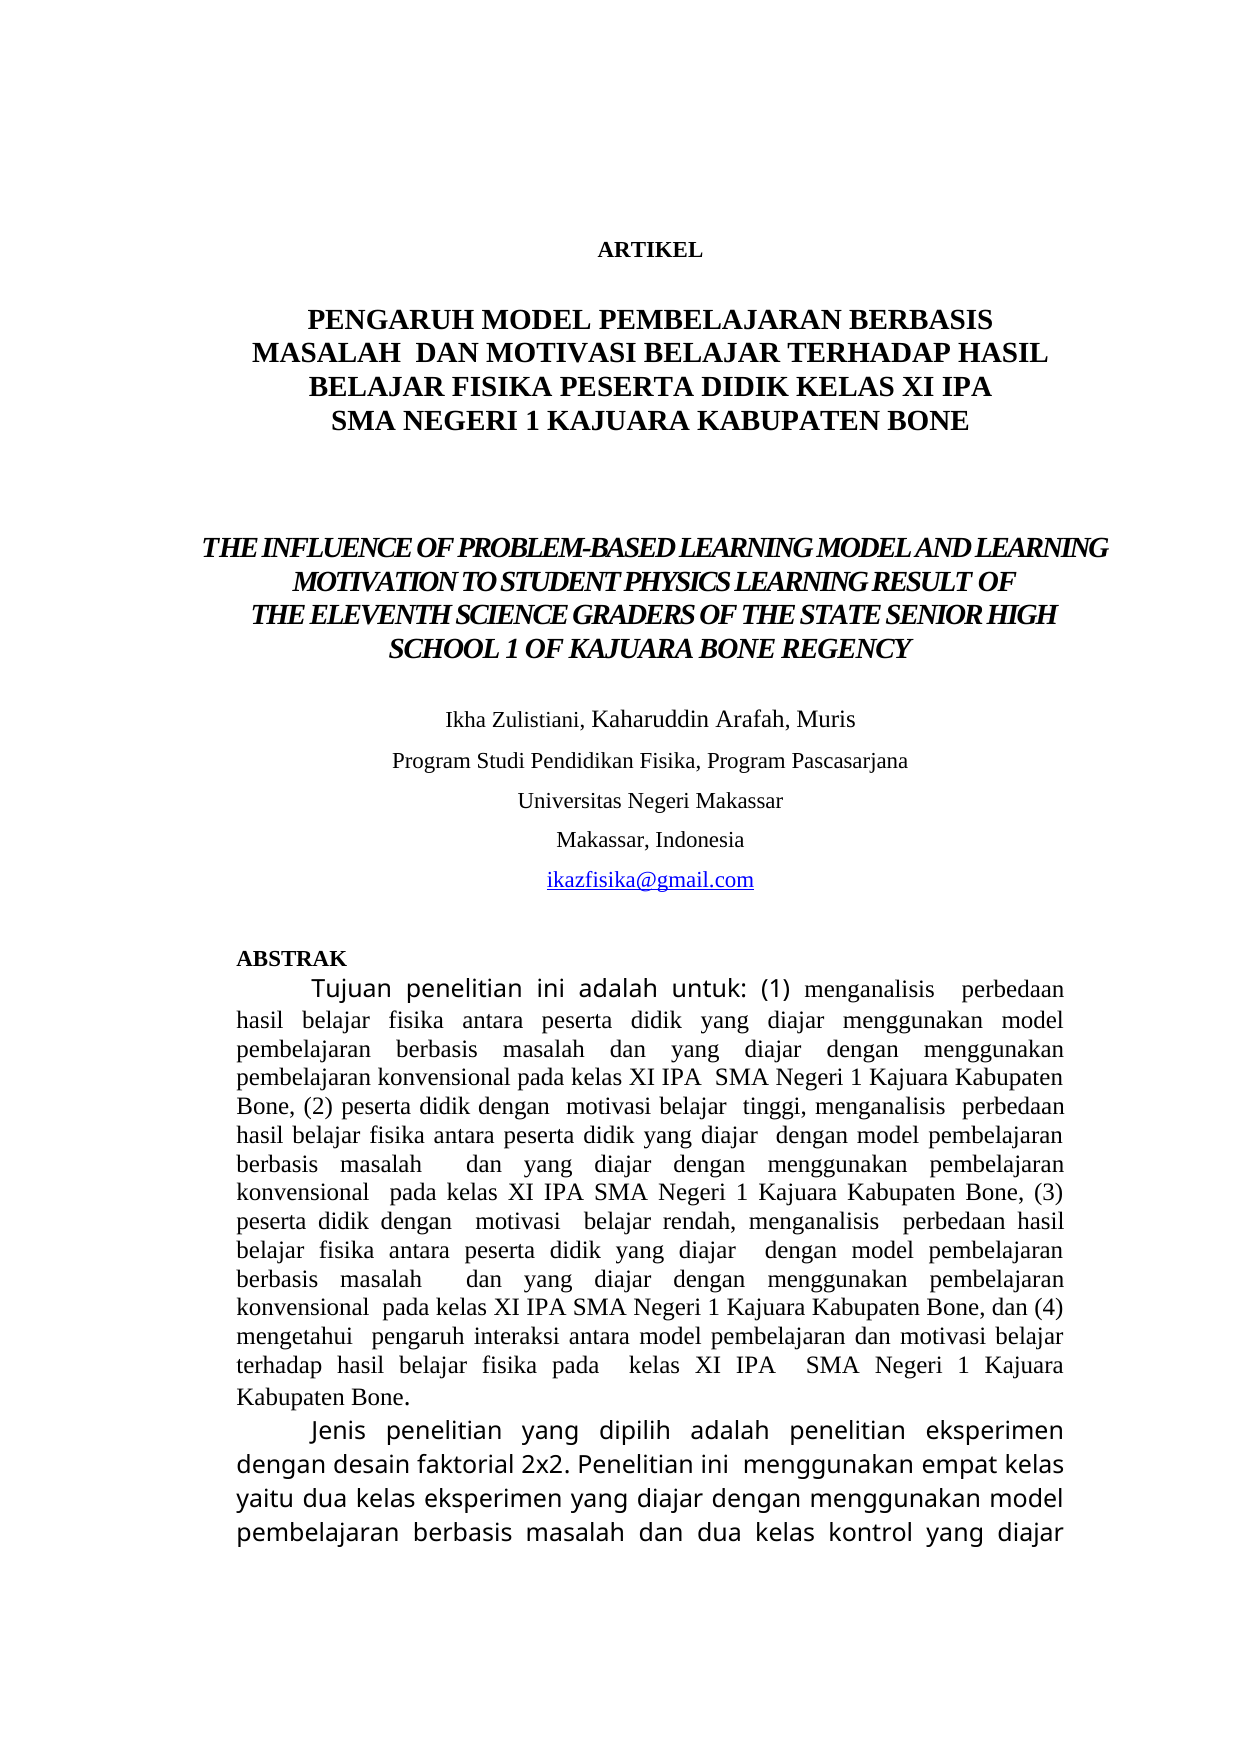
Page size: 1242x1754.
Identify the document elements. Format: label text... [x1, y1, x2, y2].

text Tujuan penelitian ini adalah untuk: (1) menganalisis perbedaan hasil belajar fisika antara peserta didik yang diajar menggunakan model pembelajaran berbasis masalah dan yang diajar dengan menggunakan pembelajaran konvensional pada kelas XI IPA SMA Negeri 1 Kajuara Kabupaten Bone, (2) peserta didik dengan motivasi belajar tinggi, menganalisis perbedaan hasil belajar fisika antara peserta didik yang diajar dengan model pembelajaran berbasis masalah dan yang diajar dengan menggunakan pembelajaran konvensional pada kelas XI IPA SMA Negeri 1 Kajuara Kabupaten Bone, (3) peserta didik dengan motivasi belajar rendah, menganalisis perbedaan hasil belajar fisika antara peserta didik yang diajar dengan model pembelajaran berbasis masalah dan yang diajar dengan menggunakan pembelajaran konvensional pada kelas XI IPA SMA Negeri 1 Kajuara Kabupaten Bone, dan (4) mengetahui pengaruh interaksi antara model pembelajaran dan motivasi belajar terhadap hasil belajar fisika pada kelas XI IPA SMA Negeri 1 Kajuara Kabupaten Bone. [236, 971, 1064, 1413]
text THE INFLUENCE OF PROBLEM-BASED LEARNING MODEL AND LEARNING MOTIVATION TO STUDENT PHYSICS LEARNING RESULT OF [162, 530, 1148, 597]
text PENGARUH MODEL PEMBELAJARAN BERBASIS MASALAH DAN MOTIVASI BELAJAR TERHADAP HASIL BELAJAR FISIKA PESERTA DIDIK KELAS XI IPA [236, 302, 1064, 403]
text Universitas Negeri Makassar [236, 787, 1064, 813]
text Ikha Zulistiani, Kaharuddin Arafah, Muris [236, 704, 1064, 733]
text SCHOOL 1 OF KAJUARA BONE REGENCY [236, 631, 1064, 664]
text ARTIKEL [236, 236, 1064, 263]
text ikazfisika@gmail.com [236, 866, 1064, 892]
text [236, 1413, 1064, 1549]
text Makassar, Indonesia [236, 826, 1064, 852]
text ABSTRAK [236, 944, 1064, 971]
text Program Studi Pendidikan Fisika, Program Pascasarjana [236, 747, 1064, 773]
text THE ELEVENTH SCIENCE GRADERS OF THE STATE SENIOR HIGH [192, 597, 1118, 631]
text SMA NEGERI 1 KAJUARA KABUPATEN BONE [236, 403, 1064, 436]
